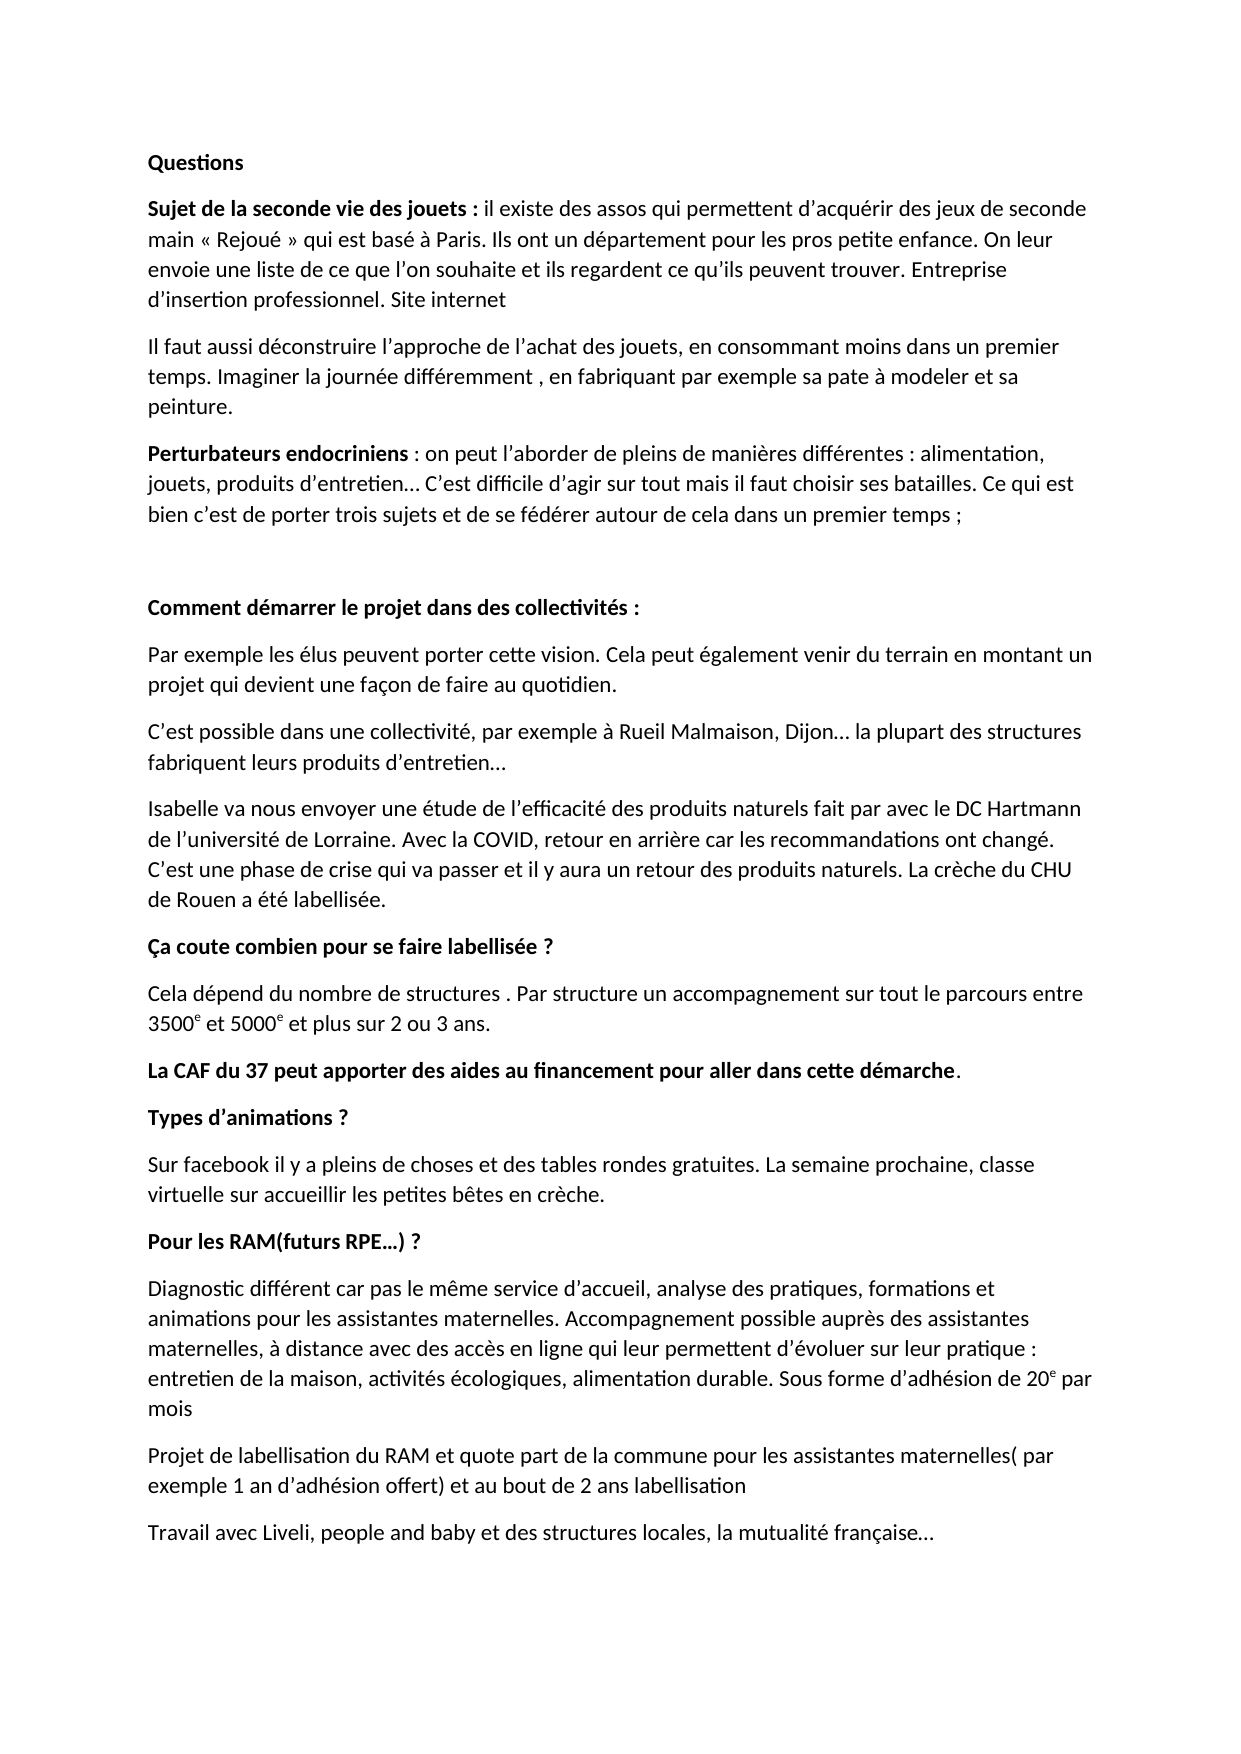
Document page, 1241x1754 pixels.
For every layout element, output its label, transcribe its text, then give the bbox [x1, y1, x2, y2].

text Projet de labellisation du RAM et quote part de la commune pour les assistantes maternelles( par exemple 1 an d’adhésion offert) et au bout de 2 ans labellisation [148, 1441, 1093, 1499]
text Ça coute combien pour se faire labellisée ? [148, 932, 1093, 960]
text Comment démarrer le projet dans des collectivités : [148, 593, 1093, 621]
text Types d’animations ? [148, 1103, 1093, 1131]
text C’est possible dans une collectivité, par exemple à Rueil Malmaison, Dijon… la plupart des structures fabriquent leurs produits d’entretien… [148, 717, 1093, 776]
text Isabelle va nous envoyer une étude de l’efficacité des produits naturels fait par avec le DC Hartmann de l’université de Lorraine. Avec la COVID, retour en arrière car les recommandations ont changé. C’est une phase de crise qui va passer et il y aura un retour des produits naturels. La crèche du CHU de Rouen a été labellisée. [148, 794, 1093, 913]
text Pour les RAM(futurs RPE…) ? [148, 1227, 1093, 1255]
text Sujet de la seconde vie des jouets : il existe des assos qui permettent d’acquérir des jeux de seconde main « Rejoué » qui est basé à Paris. Ils ont un département pour les pros petite enfance. On leur envoie une liste de ce que l’on souhaite et ils regardent ce qu’ils peuvent trouver. Entreprise d’insertion professionnel. Site internet [148, 194, 1093, 313]
text La CAF du 37 peut apporter des aides au financement pour aller dans cette démarche. [148, 1056, 1093, 1084]
text Travail avec Liveli, people and baby et des structures locales, la mutualité française… [148, 1518, 1093, 1546]
text Il faut aussi déconstruire l’approche de l’achat des jouets, en consommant moins dans un premier temps. Imaginer la journée différemment , en fabriquant par exemple sa pate à modeler et sa peinture. [148, 332, 1093, 420]
text Perturbateurs endocriniens : on peut l’aborder de pleins de manières différentes : alimentation, jouets, produits d’entretien… C’est difficile d’agir sur tout mais il faut choisir ses batailles. Ce qui est bien c’est de porter trois sujets et de se fédérer autour de cela dans un premier temps ; [148, 439, 1093, 528]
text Sur facebook il y a pleins de choses et des tables rondes gratuites. La semaine prochaine, classe virtuelle sur accueillir les petites bêtes en crèche. [148, 1150, 1093, 1208]
text Cela dépend du nombre de structures . Par structure un accompagnement sur tout le parcours entre 3500e et 5000e et plus sur 2 ou 3 ans. [148, 979, 1093, 1037]
text Par exemple les élus peuvent porter cette vision. Cela peut également venir du terrain en montant un projet qui devient une façon de faire au quotidien. [148, 640, 1093, 698]
text Questions [148, 148, 1093, 176]
text Diagnostic différent car pas le même service d’accueil, analyse des pratiques, formations et animations pour les assistantes maternelles. Accompagnement possible auprès des assistantes maternelles, à distance avec des accès en ligne qui leur permettent d’évoluer sur leur pratique : entretien de la maison, activités écologiques, alimentation durable. Sous forme d’adhésion de 20e par mois [148, 1274, 1093, 1422]
